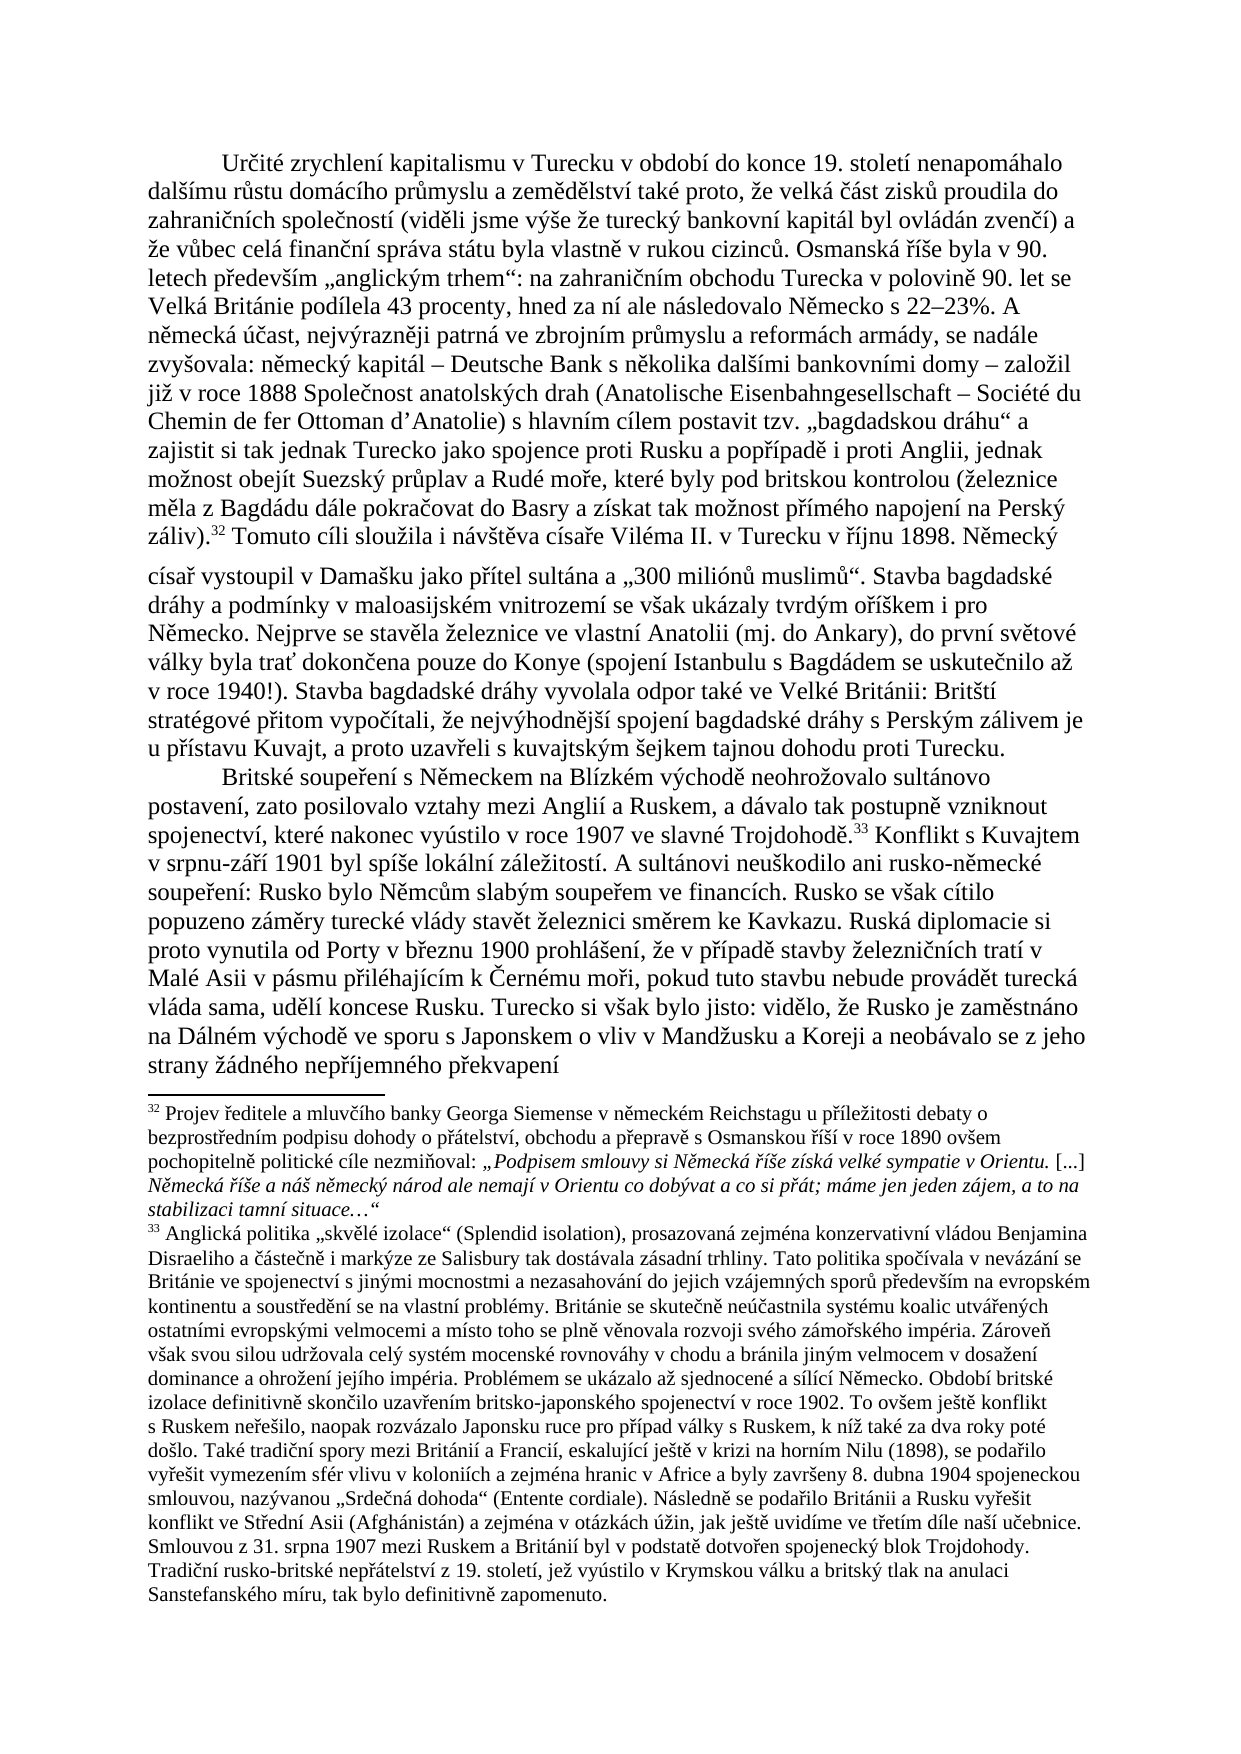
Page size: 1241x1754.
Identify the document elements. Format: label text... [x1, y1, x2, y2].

text Britské soupeření s Německem na Blízkém východě neohrožovalo sultánovo postavení, zato posilovalo vztahy mezi Anglií a Ruskem, a dávalo tak postupně vzniknout spojenectví, které nakonec vyústilo v roce 1907 ve slavné Trojdohodě. Konflikt s Kuvajtem v srpnu-září 1901 byl spíše lokální záležitostí. A sultánovi neuškodilo ani rusko-německé soupeření: Rusko bylo Němcům slabým soupeřem ve financích. Rusko se však cítilo popuzeno záměry turecké vlády stavět železnici směrem ke Kavkazu. Ruská diplomacie si proto vynutila od Porty v březnu 1900 prohlášení, že v případě stavby železničních tratí v Malé Asii v pásmu přiléhajícím k Černému moři, pokud tuto stavbu nebude provádět turecká vláda sama, udělí koncese Rusku. Turecko si však bylo jisto: vidělo, že Rusko je zaměstnáno na Dálném východě ve sporu s Japonskem o vliv v Mandžusku a Koreji a neobávalo se z jeho strany žádného nepříjemného překvapení [148, 762, 1093, 1078]
text Určité zrychlení kapitalismu v Turecku v období do konce 19. století nenapomáhalo dalšímu růstu domácího průmyslu a zemědělství také proto, že velká část zisků proudila do zahraničních společností (viděli jsme výše že turecký bankovní kapitál byl ovládán zvenčí) a že vůbec celá finanční správa státu byla vlastně v rukou cizinců. Osmanská říše byla v 90. letech především „anglickým trhem“: na zahraničním obchodu Turecka v polovině 90. let se Velká Británie podílela 43 procenty, hned za ní ale následovalo Německo s 22–23%. A německá účast, nejvýrazněji patrná ve zbrojním průmyslu a reformách armády, se nadále zvyšovala: německý kapitál – Deutsche Bank s několika dalšími bankovními domy – založil již v roce 1888 Společnost anatolských drah (Anatolische Eisenbahngesellschaft – Société du Chemin de fer Ottoman d’Anatolie) s hlavním cílem postavit tzv. „bagdadskou dráhu“ a zajistit si tak jednak Turecko jako spojence proti Rusku a popřípadě i proti Anglii, jednak možnost obejít Suezský průplav a Rudé moře, které byly pod britskou kontrolou (železnice měla z Bagdádu dále pokračovat do Basry a získat tak možnost přímého napojení na Perský záliv). Tomuto cíli sloužila i návštěva císaře Viléma II. v Turecku v říjnu 1898. Německý císař vystoupil v Damašku jako přítel sultána a „300 miliónů muslimů“. Stavba bagdadské dráhy a podmínky v maloasijském vnitrozemí se však ukázaly tvrdým oříškem i pro Německo. Nejprve se stavěla železnice ve vlastní Anatolii (mj. do Ankary), do první světové války byla trať dokončena pouze do Konye (spojení Istanbulu s Bagdádem se uskutečnilo až v roce 1940!). Stavba bagdadské dráhy vyvolala odpor také ve Velké Británii: Britští stratégové přitom vypočítali, že nejvýhodnější spojení bagdadské dráhy s Perským zálivem je u přístavu Kuvajt, a proto uzavřeli s kuvajtským šejkem tajnou dohodu proti Turecku. [148, 148, 1093, 762]
